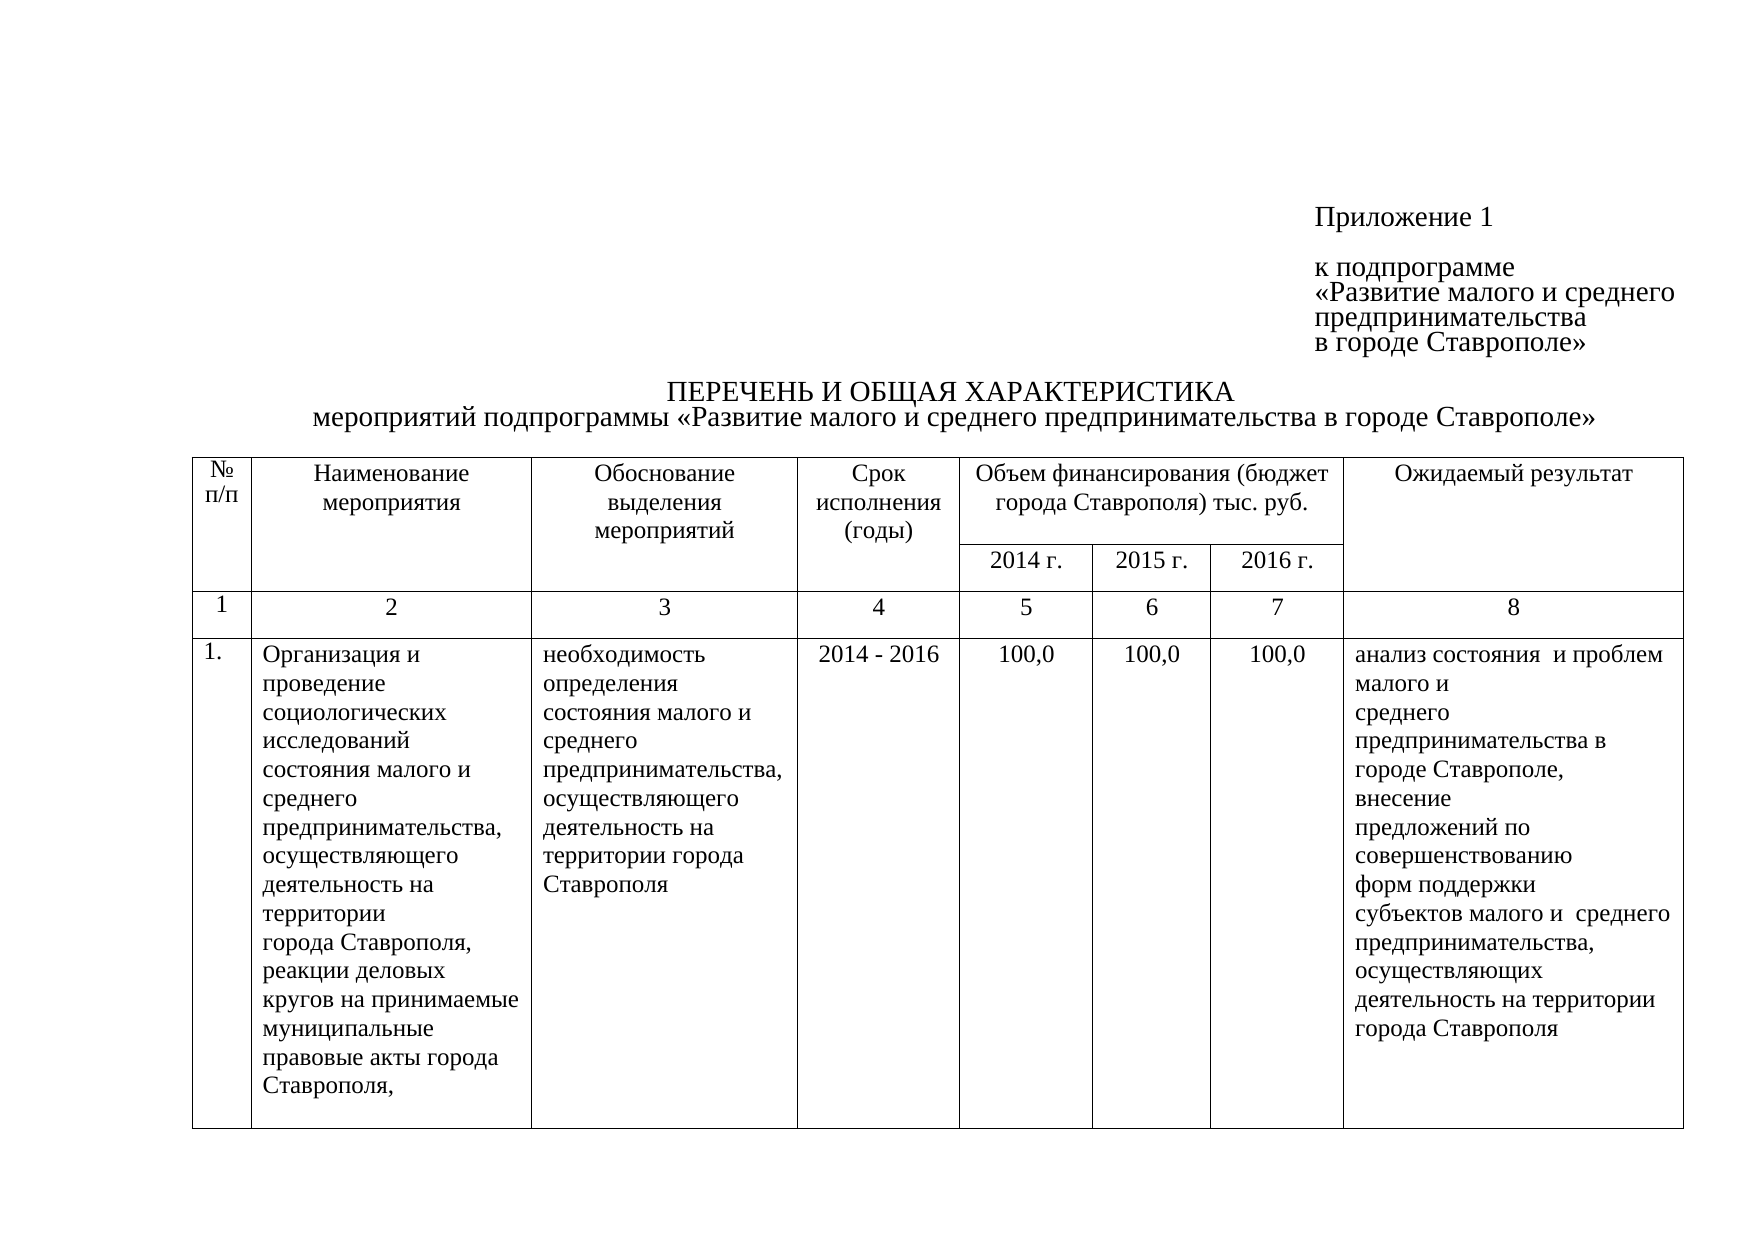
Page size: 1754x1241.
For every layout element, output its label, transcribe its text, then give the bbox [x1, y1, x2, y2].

table_cell 8 [1344, 592, 1683, 638]
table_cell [1344, 639, 1683, 1128]
text к подпрограмме [1314, 257, 1695, 282]
table_header Объем финансирования (бюджет города Ставрополя) тыс. руб. [960, 458, 1343, 544]
table_header Ожидаемый результат [1344, 458, 1683, 591]
table_cell 4 [798, 592, 959, 638]
text Приложение 1 [1314, 207, 1695, 232]
text мероприятий подпрограммы «Развитие малого и среднего предпринимательства в городе Ставрополе» [207, 407, 1695, 432]
text «Развитие малого и среднего предпринимательства [1314, 282, 1695, 332]
table_cell 3 [532, 592, 797, 638]
table_header № п/п [193, 458, 251, 591]
table_cell 7 [1211, 592, 1343, 638]
table_cell 100,0 5 [960, 639, 1092, 1128]
table_header Наименование мероприятия [252, 458, 531, 591]
table_cell 2 [252, 592, 531, 638]
table_header Обоснование выделения мероприятий [532, 458, 797, 591]
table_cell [252, 639, 531, 1128]
table_cell 2015 г. [1093, 545, 1210, 591]
table_cell 100,0 6 [1093, 639, 1210, 1128]
table_cell 2014 - 2016 4 [798, 639, 959, 1128]
table_cell 6 [1093, 592, 1210, 638]
text в городе Ставрополе» [1314, 332, 1713, 357]
table_cell 5 [960, 592, 1092, 638]
table_cell 1 [193, 592, 251, 638]
table_cell 100,0 7 [1211, 639, 1343, 1128]
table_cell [532, 639, 797, 1128]
table_cell 2016 г. [1211, 545, 1343, 591]
table_header Срок исполнения (годы) [798, 458, 959, 591]
table_cell 2014 г. [960, 545, 1092, 591]
text ПЕРЕЧЕНЬ И ОБЩАЯ ХАРАКТЕРИСТИКА [207, 382, 914, 407]
text ПЕРЕЧЕНЬ И ОБЩАЯ ХАРАКТЕРИСТИКА [915, 382, 1695, 407]
table_cell 1. 1 [193, 639, 251, 1128]
